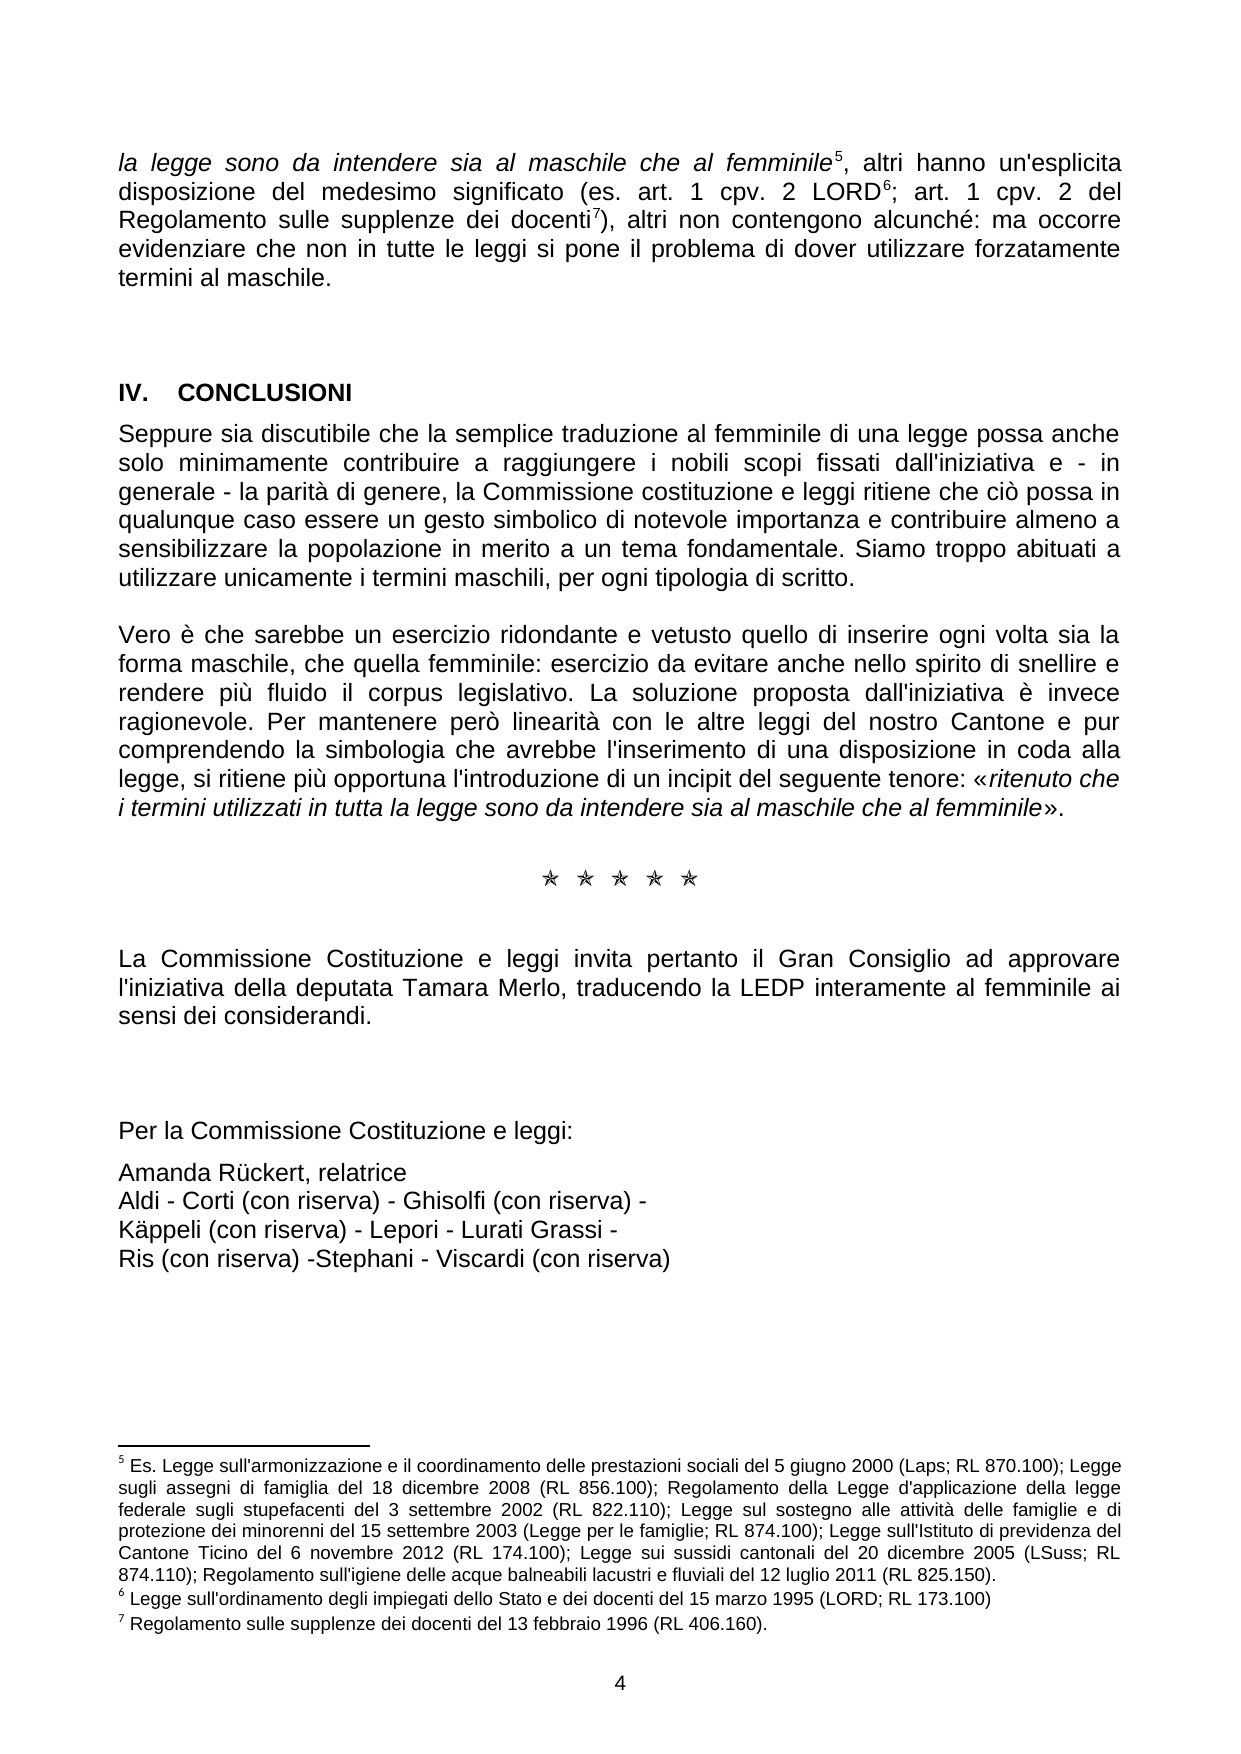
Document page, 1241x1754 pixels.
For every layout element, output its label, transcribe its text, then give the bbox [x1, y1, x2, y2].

text Per la Commissione Costituzione e leggi: [118, 1116, 1122, 1145]
text Käppeli (con riserva) - Lepori - Lurati Grassi - [118, 1215, 1122, 1244]
text Aldi - Corti (con riserva) - Ghisolfi (con riserva) - [118, 1186, 1122, 1215]
text Seppure sia discutibile che la semplice traduzione al femminile di una legge possa anche solo minimamente contribuire a raggiungere i nobili scopi fissati dall'iniziativa e - in generale - la parità di genere, la Commissione costituzione e leggi ritiene che ciò possa in qualunque caso essere un gesto simbolico di notevole importanza e contribuire almeno a sensibilizzare la popolazione in merito a un tema fondamentale. Siamo troppo abituati a utilizzare unicamente i termini maschili, per ogni tipologia di scritto. [118, 419, 1122, 591]
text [118, 148, 1122, 291]
text Ris (con riserva) -Stephani - Viscardi (con riserva) [118, 1244, 1122, 1273]
subtitle IV. Conclusioni [118, 378, 1122, 406]
text Amanda Rückert, relatrice [118, 1158, 1122, 1186]
text Vero è che sarebbe un esercizio ridondante e vetusto quello di inserire ogni volta sia la forma maschile, che quella femminile: esercizio da evitare anche nello spirito di snellire e rendere più fluido il corpus legislativo. La soluzione proposta dall'iniziativa è invece ragionevole. Per mantenere però linearità con le altre leggi del nostro Cantone e pur comprendendo la simbologia che avrebbe l'inserimento di una disposizione in coda alla legge, si ritiene più opportuna l'introduzione di un incipit del seguente tenore: «ritenuto che i termini utilizzati in tutta la legge sono da intendere sia al maschile che al femminile». [118, 620, 1122, 821]
text La Commissione Costituzione e leggi invita pertanto il Gran Consiglio ad approvare l'iniziativa della deputata Tamara Merlo, traducendo la LEDP interamente al femminile ai sensi dei considerandi. [118, 944, 1122, 1030]
